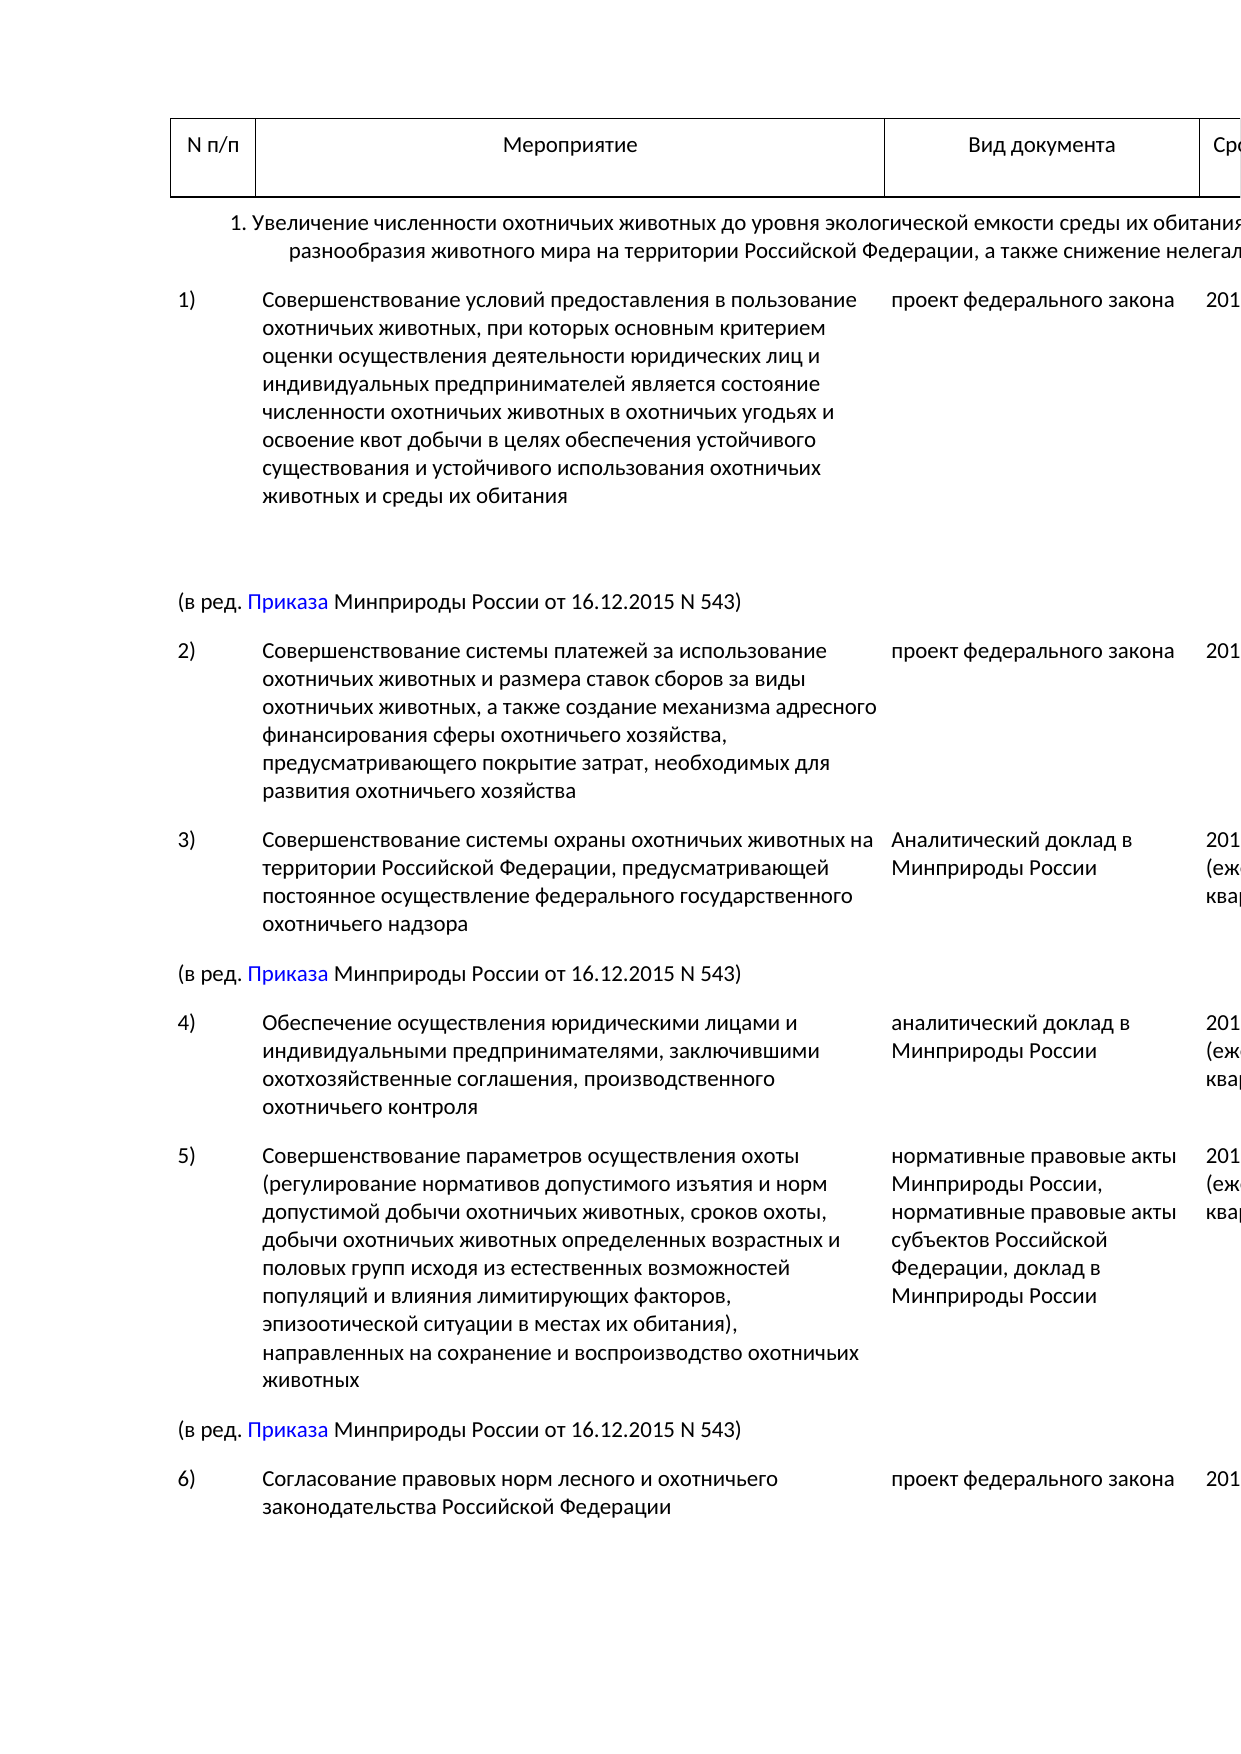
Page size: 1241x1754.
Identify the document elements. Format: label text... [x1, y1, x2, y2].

table_cell Согласование правовых норм лесного и охотничьего законодательства Российской Федерации [256, 1454, 885, 1615]
table_cell Совершенствование параметров осуществления охоты (регулирование нормативов допустимого изъятия и норм допустимой добычи охотничьих животных, сроков охоты, добычи охотничьих животных определенных возрастных и половых групп исходя из естественных возможностей популяций и влияния лимитирующих факторов, эпизоотической ситуации в местах их обитания), направленных на сохранение и воспроизводство охотничьих животных [256, 1131, 885, 1404]
table_cell 1. Увеличение численности охотничьих животных до уровня экологической емкости среды их обитания, поддержание видового и генетического разнообразия животного мира на территории Российской Федерации, а также снижение нелегальной добычи охотничьих животных [171, 198, 1240, 275]
table_cell проект федерального закона [885, 626, 1199, 815]
table_cell 3) [171, 815, 256, 948]
table_cell 2015 - 2030 гг. (ежегодно, IV квартал) [1199, 998, 1240, 1131]
table_cell нормативные правовые акты Минприроды России, нормативные правовые акты субъектов Российской Федерации, доклад в Минприроды России [885, 1131, 1199, 1404]
table_cell Аналитический доклад в Минприроды России [885, 815, 1199, 948]
table_cell 4) [171, 998, 256, 1131]
table_header Мероприятие [256, 119, 884, 196]
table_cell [171, 1404, 1240, 1453]
table_cell 2016 - 2030 гг. (ежегодно, I квартал) [1199, 815, 1240, 948]
table_cell 2017 г. [1199, 1454, 1240, 1615]
table_cell 1) [171, 275, 256, 576]
table_header N п/п [171, 119, 255, 196]
table_cell Обеспечение осуществления юридическими лицами и индивидуальными предпринимателями, заключившими охотхозяйственные соглашения, производственного охотничьего контроля [256, 998, 885, 1131]
table_cell 2017 г. [1199, 626, 1240, 815]
table_cell проект федерального закона [885, 1454, 1199, 1615]
table_cell (в ред. Приказа Минприроды России от 16.12.2015 N 543) [171, 576, 1240, 626]
table_cell 2) [171, 626, 256, 815]
table_cell проект федерального закона [885, 275, 1199, 576]
table_cell 6) [171, 1454, 256, 1615]
table_cell Совершенствование системы охраны охотничьих животных на территории Российской Федерации, предусматривающей постоянное осуществление федерального государственного охотничьего надзора [256, 815, 885, 948]
table_cell 2015 - 2017 гг. (ежегодно, IV квартал) [1199, 1131, 1240, 1404]
table_cell 5) [171, 1131, 256, 1404]
table_cell аналитический доклад в Минприроды России [885, 998, 1199, 1131]
table_cell Совершенствование условий предоставления в пользование охотничьих животных, при которых основным критерием оценки осуществления деятельности юридических лиц и индивидуальных предпринимателей является состояние численности охотничьих животных в охотничьих угодьях и освоение квот добычи в целях обеспечения устойчивого существования и устойчивого использования охотничьих животных и среды их обитания [256, 275, 885, 576]
table_header Срок подготовки документа [1200, 119, 1240, 196]
table_cell 2017 г. [1199, 275, 1240, 576]
table_cell (в ред. Приказа Минприроды России от 16.12.2015 N 543) [171, 948, 1240, 997]
table_header Вид документа [885, 119, 1199, 196]
table_cell Совершенствование системы платежей за использование охотничьих животных и размера ставок сборов за виды охотничьих животных, а также создание механизма адресного финансирования сферы охотничьего хозяйства, предусматривающего покрытие затрат, необходимых для развития охотничьего хозяйства [256, 626, 885, 815]
